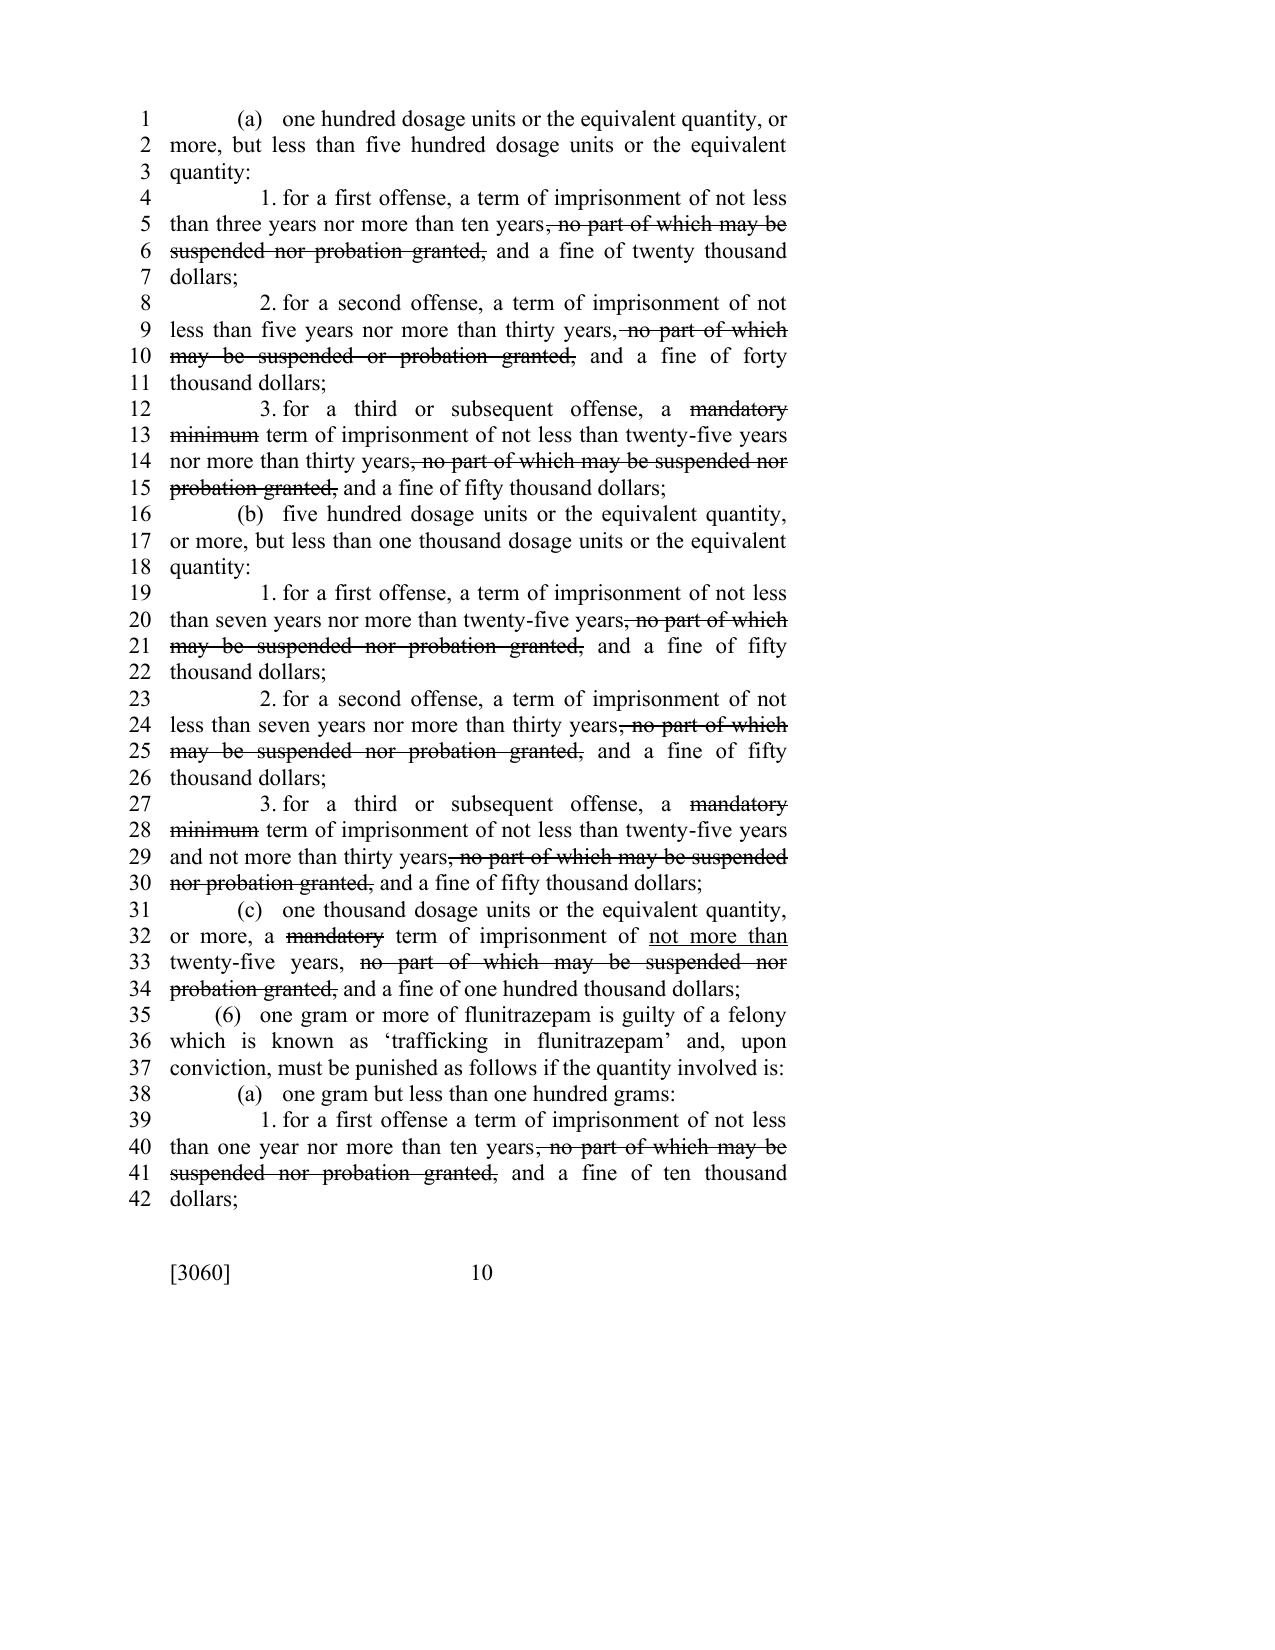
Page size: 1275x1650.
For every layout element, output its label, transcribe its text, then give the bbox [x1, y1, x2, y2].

text (a) one hundred dosage units or the equivalent quantity, or more, but less than five hundred dosage units or the equivalent quantity: [169, 105, 787, 184]
text 3. for a third or subsequent offense, a mandatory minimum term of imprisonment of not less than twenty-five years and not more than thirty years, no part of which may be suspended nor probation granted, and a fine of fifty thousand dollars; [169, 790, 787, 896]
text 2. for a second offense, a term of imprisonment of not less than seven years nor more than thirty years, no part of which may be suspended nor probation granted, and a fine of fifty thousand dollars; [169, 685, 787, 790]
text 3. for a third or subsequent offense, a mandatory minimum term of imprisonment of not less than twenty-five years nor more than thirty years, no part of which may be suspended nor probation granted, and a fine of fifty thousand dollars; [169, 395, 787, 500]
text 1. for a first offense, a term of imprisonment of not less than seven years nor more than twenty-five years, no part of which may be suspended nor probation granted, and a fine of fifty thousand dollars; [169, 579, 787, 685]
text 1. for a first offense, a term of imprisonment of not less than three years nor more than ten years, no part of which may be suspended nor probation granted, and a fine of twenty thousand dollars; [169, 184, 787, 289]
text 2. for a second offense, a term of imprisonment of not less than five years nor more than thirty years, no part of which may be suspended or probation granted, and a fine of forty thousand dollars; [169, 289, 787, 395]
text (a) one gram but less than one hundred grams: [169, 1080, 787, 1106]
text (c) one thousand dosage units or the equivalent quantity, or more, a mandatory term of imprisonment of not more than twenty-five years, no part of which may be suspended nor probation granted, and a fine of one hundred thousand dollars; [169, 896, 787, 1001]
text (6) one gram or more of flunitrazepam is guilty of a felony which is known as ‘trafficking in flunitrazepam’ and, upon conviction, must be punished as follows if the quantity involved is: [169, 1001, 787, 1080]
text (b) five hundred dosage units or the equivalent quantity, or more, but less than one thousand dosage units or the equivalent quantity: [169, 500, 787, 579]
text 1. for a first offense a term of imprisonment of not less than one year nor more than ten years, no part of which may be suspended nor probation granted, and a fine of ten thousand dollars; [169, 1106, 787, 1212]
